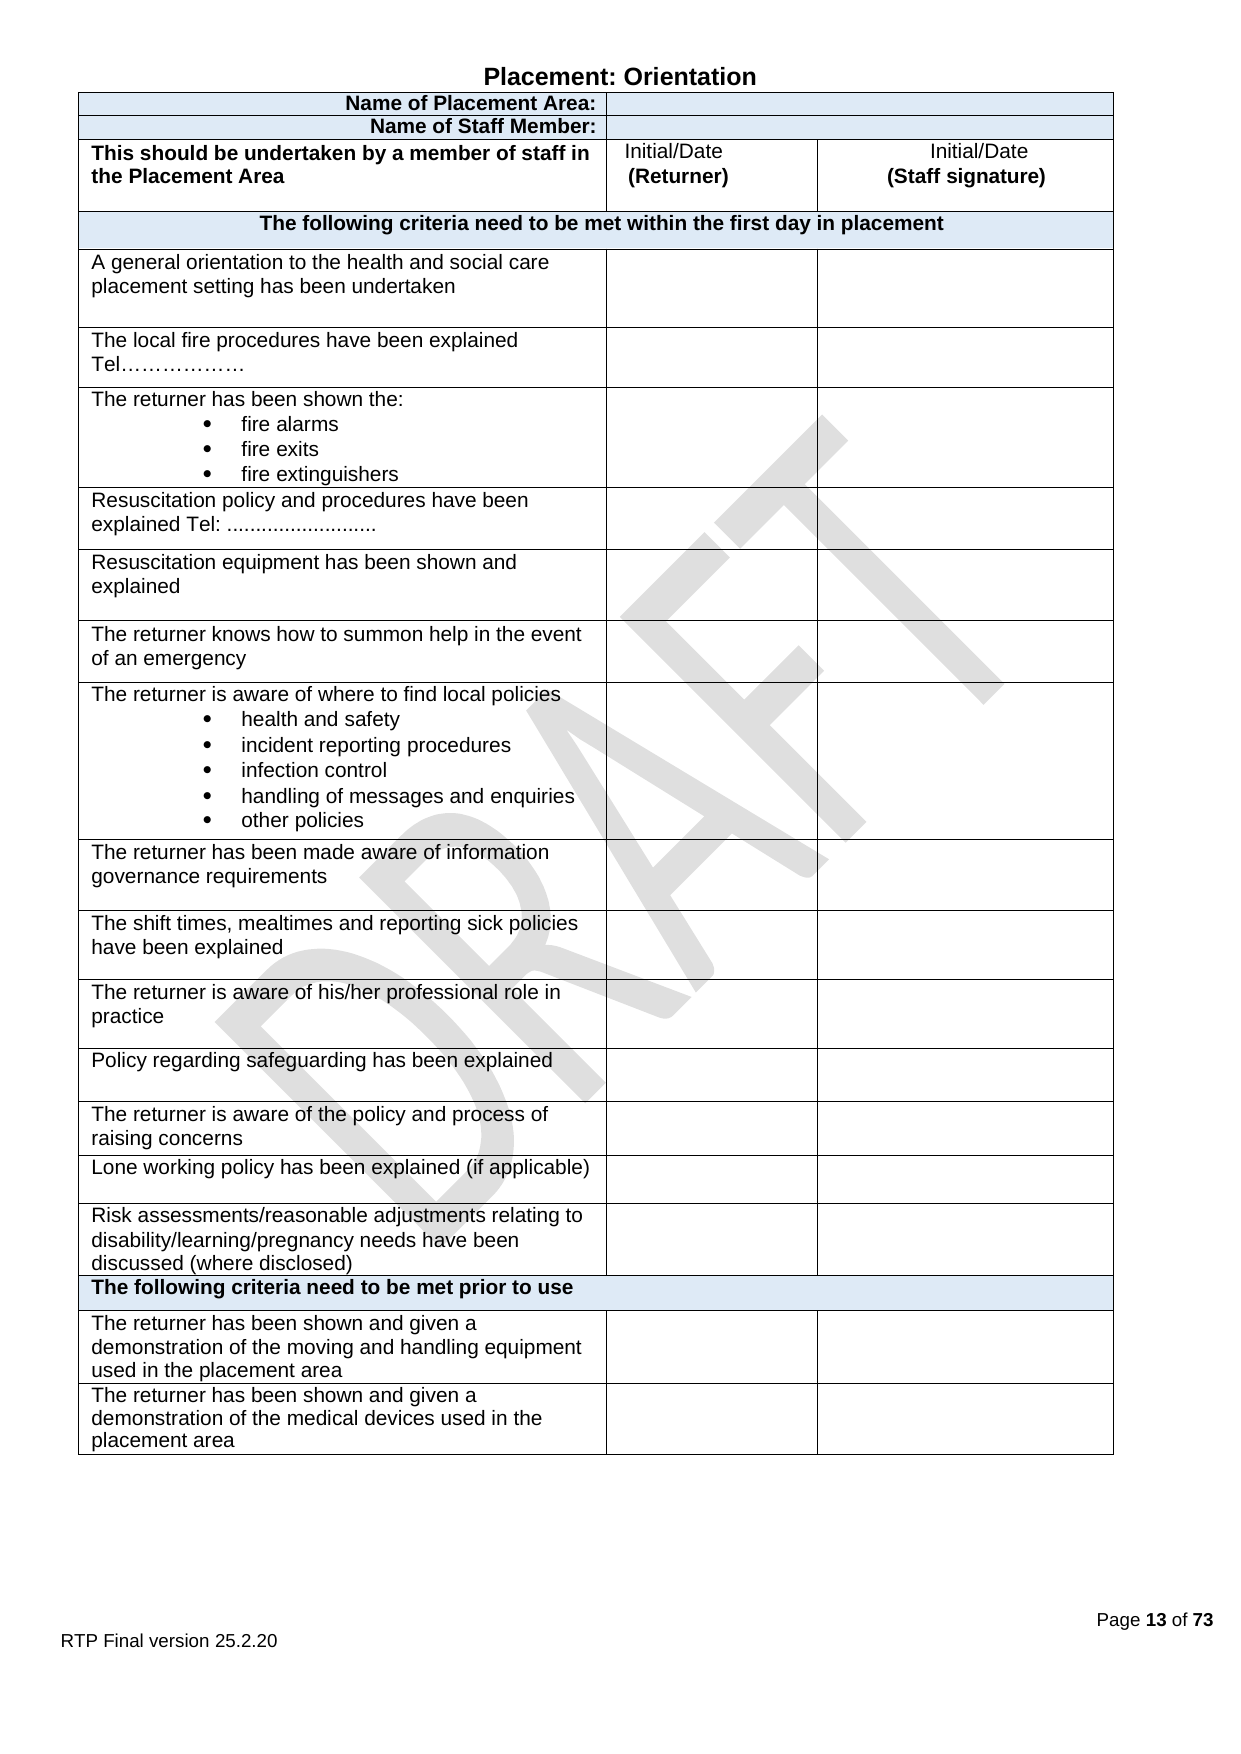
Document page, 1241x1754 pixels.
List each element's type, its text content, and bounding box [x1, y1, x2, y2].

table_cell [607, 1384, 817, 1454]
table_cell [607, 1156, 817, 1202]
table_cell [818, 550, 1113, 620]
table_cell [607, 621, 817, 682]
table_cell [818, 388, 1113, 487]
table_cell [607, 683, 817, 839]
table_cell [607, 250, 817, 327]
table_cell [607, 1102, 817, 1154]
table_cell [818, 1311, 1113, 1382]
table_cell [818, 1156, 1113, 1202]
table_cell The returner is aware of his/her professional role in practice [79, 980, 606, 1048]
table_cell [818, 683, 1113, 839]
table_cell [818, 1049, 1113, 1101]
table_cell The local fire procedures have been explained Tel……………… [79, 328, 606, 387]
table_cell [607, 116, 1113, 139]
table_cell Initial/Date (Returner) [607, 140, 817, 211]
table_cell The following criteria need to be met within the first day in placement [79, 212, 1113, 248]
table_cell The shift times, mealtimes and reporting sick policies have been explained [79, 911, 606, 979]
table_cell [818, 840, 1113, 910]
table_cell [607, 980, 817, 1048]
table_cell [818, 911, 1113, 979]
table_header Name of Placement Area: [79, 93, 606, 115]
table_cell [607, 550, 817, 620]
table_cell The returner is aware of the policy and process of raising concerns [79, 1102, 606, 1154]
table_cell A general orientation to the health and social care placement setting has been undertaken [79, 250, 606, 327]
table_cell This should be undertaken by a member of staff in the Placement Area [79, 140, 606, 211]
table_cell [818, 488, 1113, 549]
table_cell Risk assessments/reasonable adjustments relating to disability/learning/pregnancy needs have been discussed (where disclosed) [79, 1204, 606, 1275]
table_cell Policy regarding safeguarding has been explained [79, 1049, 606, 1101]
table_cell [818, 980, 1113, 1048]
table_cell Resuscitation policy and procedures have been explained Tel: .......................... [79, 488, 606, 549]
table_cell [607, 1311, 817, 1382]
table_cell Resuscitation equipment has been shown and explained [79, 550, 606, 620]
text Placement: Orientation [105, 62, 1135, 91]
table_cell [607, 388, 817, 487]
table_cell [607, 488, 817, 549]
table_cell The returner is aware of where to find local policies health and safety incident reporting procedures infection control handling of messages and enquiries other policies [79, 683, 606, 839]
table_cell Name of Staff Member: [79, 116, 606, 139]
table_cell [818, 1102, 1113, 1154]
table_cell [607, 1049, 817, 1101]
table_cell [818, 621, 1113, 682]
table_cell [607, 328, 817, 387]
table_cell The returner has been shown the: fire alarms fire exits fire extinguishers [79, 388, 606, 487]
table_cell [818, 328, 1113, 387]
table_cell [818, 1384, 1113, 1454]
table_cell [818, 250, 1113, 327]
table_cell [818, 1204, 1113, 1275]
table_cell [607, 911, 817, 979]
table_cell Lone working policy has been explained (if applicable) [79, 1156, 606, 1202]
table_cell The returner has been shown and given a demonstration of the medical devices used in the placement area [79, 1384, 606, 1454]
table_cell The following criteria need to be met prior to use [79, 1276, 1113, 1310]
table_cell Initial/Date (Staff signature) [818, 140, 1113, 211]
table_cell [607, 1204, 817, 1275]
table_cell The returner has been made aware of information governance requirements [79, 840, 606, 910]
table_cell The returner knows how to summon help in the event of an emergency [79, 621, 606, 682]
table_header [607, 93, 1113, 115]
table_cell The returner has been shown and given a demonstration of the moving and handling equipment used in the placement area [79, 1311, 606, 1382]
table_cell [607, 840, 817, 910]
